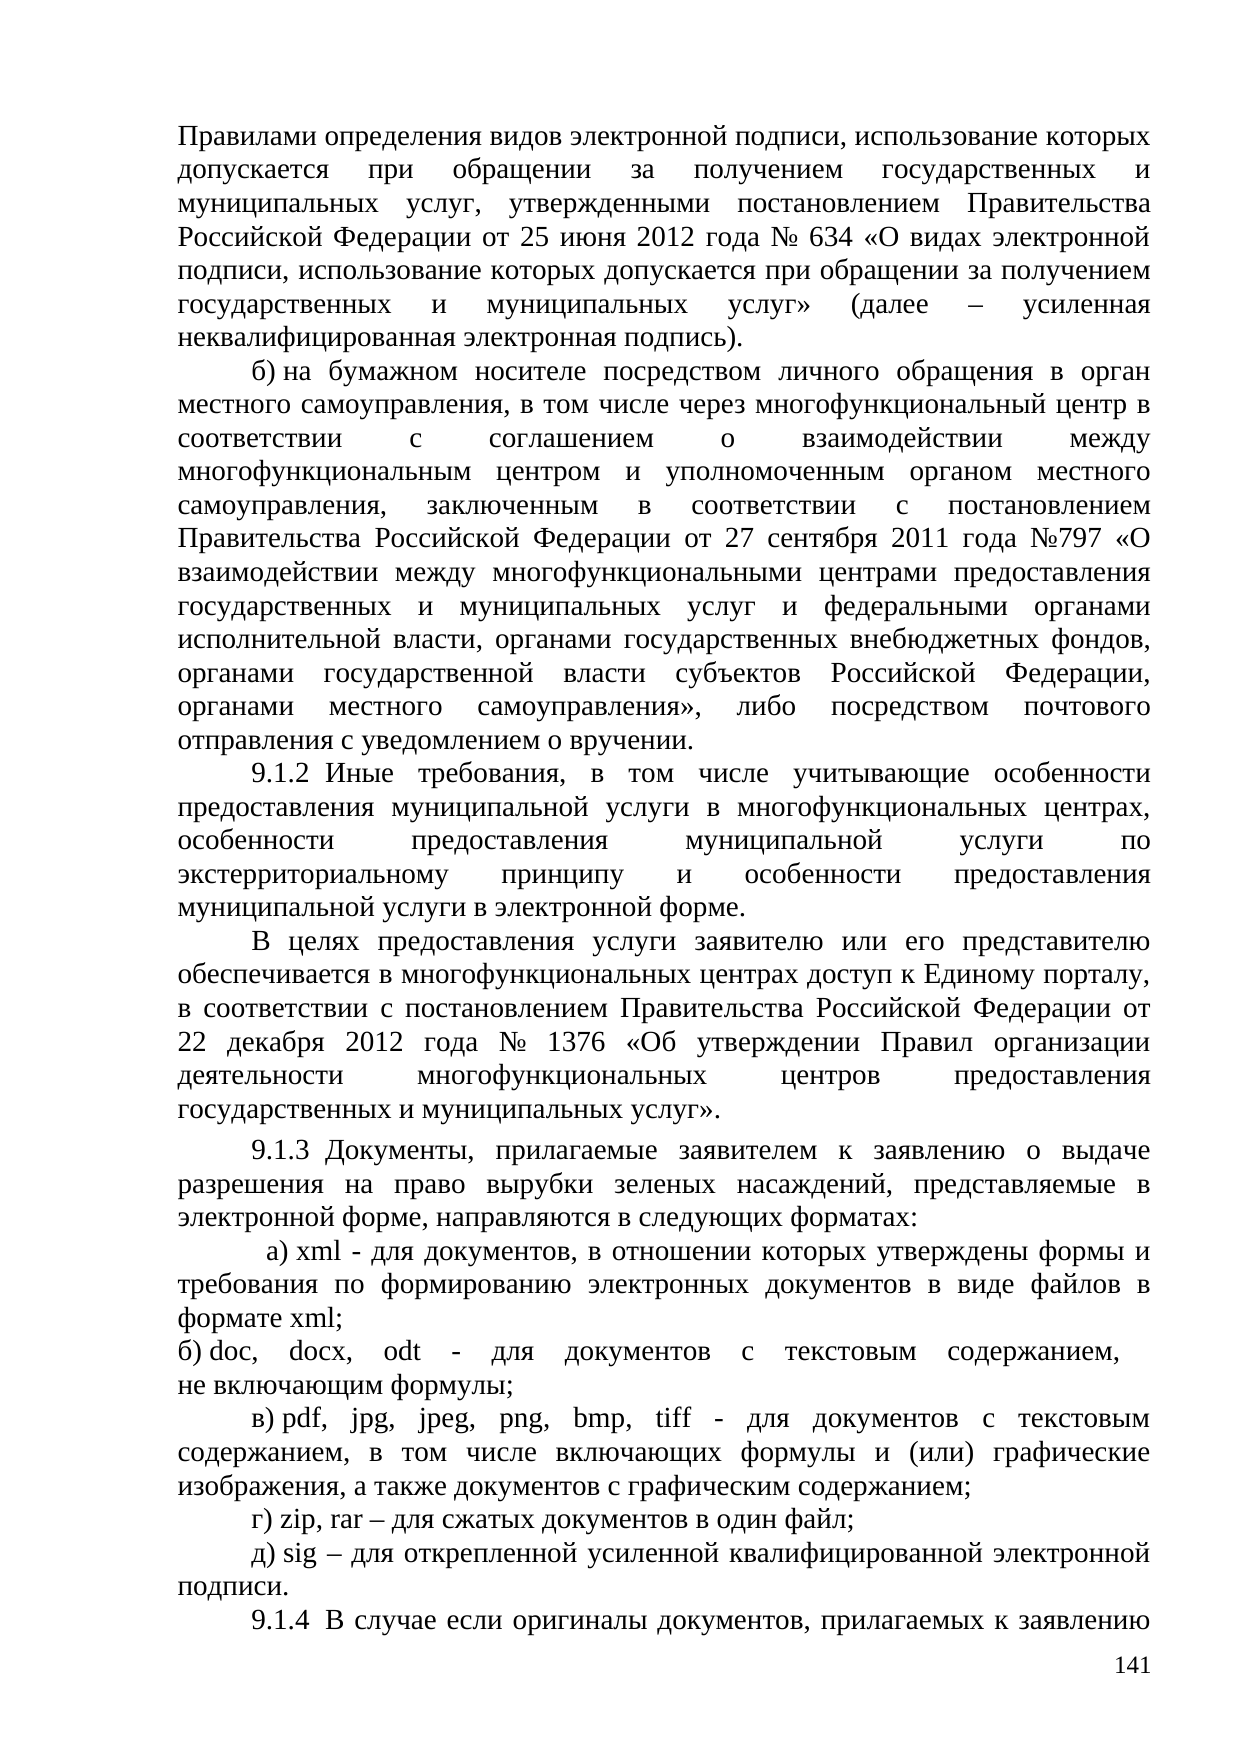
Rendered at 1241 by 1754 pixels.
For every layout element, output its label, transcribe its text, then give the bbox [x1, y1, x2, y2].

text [177, 118, 1151, 353]
text В целях предоставления услуги заявителю или его представителю обеспечивается в многофункциональных центрах доступ к Единому порталу, в соответствии с постановлением Правительства Российской Федерации от 22 декабря 2012 года № 1376 «Об утверждении Правил организации деятельности многофункциональных центров предоставления государственных и муниципальных услуг». [177, 923, 1151, 1124]
list а) xml - для документов, в отношении которых утверждены формы и требования по формированию электронных документов в виде файлов в формате xml; [177, 1233, 1151, 1333]
text б) на бумажном носителе посредством личного обращения в орган местного самоуправления, в том числе через многофункциональный центр в соответствии с соглашением о взаимодействии между многофункциональным центром и уполномоченным органом местного самоуправления, заключенным в соответствии с постановлением Правительства Российской Федерации от 27 сентября 2011 года №797 «О взаимодействии между многофункциональными центрами предоставления государственных и муниципальных услуг и федеральными органами исполнительной власти, органами государственных внебюджетных фондов, органами государственной власти субъектов Российской Федерации, органами местного самоуправления», либо посредством почтового отправления с уведомлением о вручении. [177, 353, 1151, 755]
list Документы, прилагаемые заявителем к заявлению о выдаче разрешения на право вырубки зеленых насаждений, представляемые в электронной форме, направляются в следующих форматах: [177, 1132, 1151, 1233]
text г) zip, rar – для сжатых документов в один файл; [177, 1501, 1151, 1535]
text в) pdf, jpg, jpeg, png, bmp, tiff - для документов с текстовым содержанием, в том числе включающих формулы и (или) графические изображения, а также документов с графическим содержанием; [177, 1401, 1151, 1501]
list б) doc, docx, odt - для документов с текстовым содержанием, не включающим формулы; [177, 1333, 1151, 1401]
text д) sig – для открепленной усиленной квалифицированной электронной подписи. [177, 1535, 1151, 1602]
list Иные требования, в том числе учитывающие особенности предоставления муниципальной услуги в многофункциональных центрах, особенности предоставления муниципальной услуги по экстерриториальному принципу и особенности предоставления муниципальной услуги в электронной форме. [177, 755, 1151, 923]
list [177, 1602, 1151, 1635]
